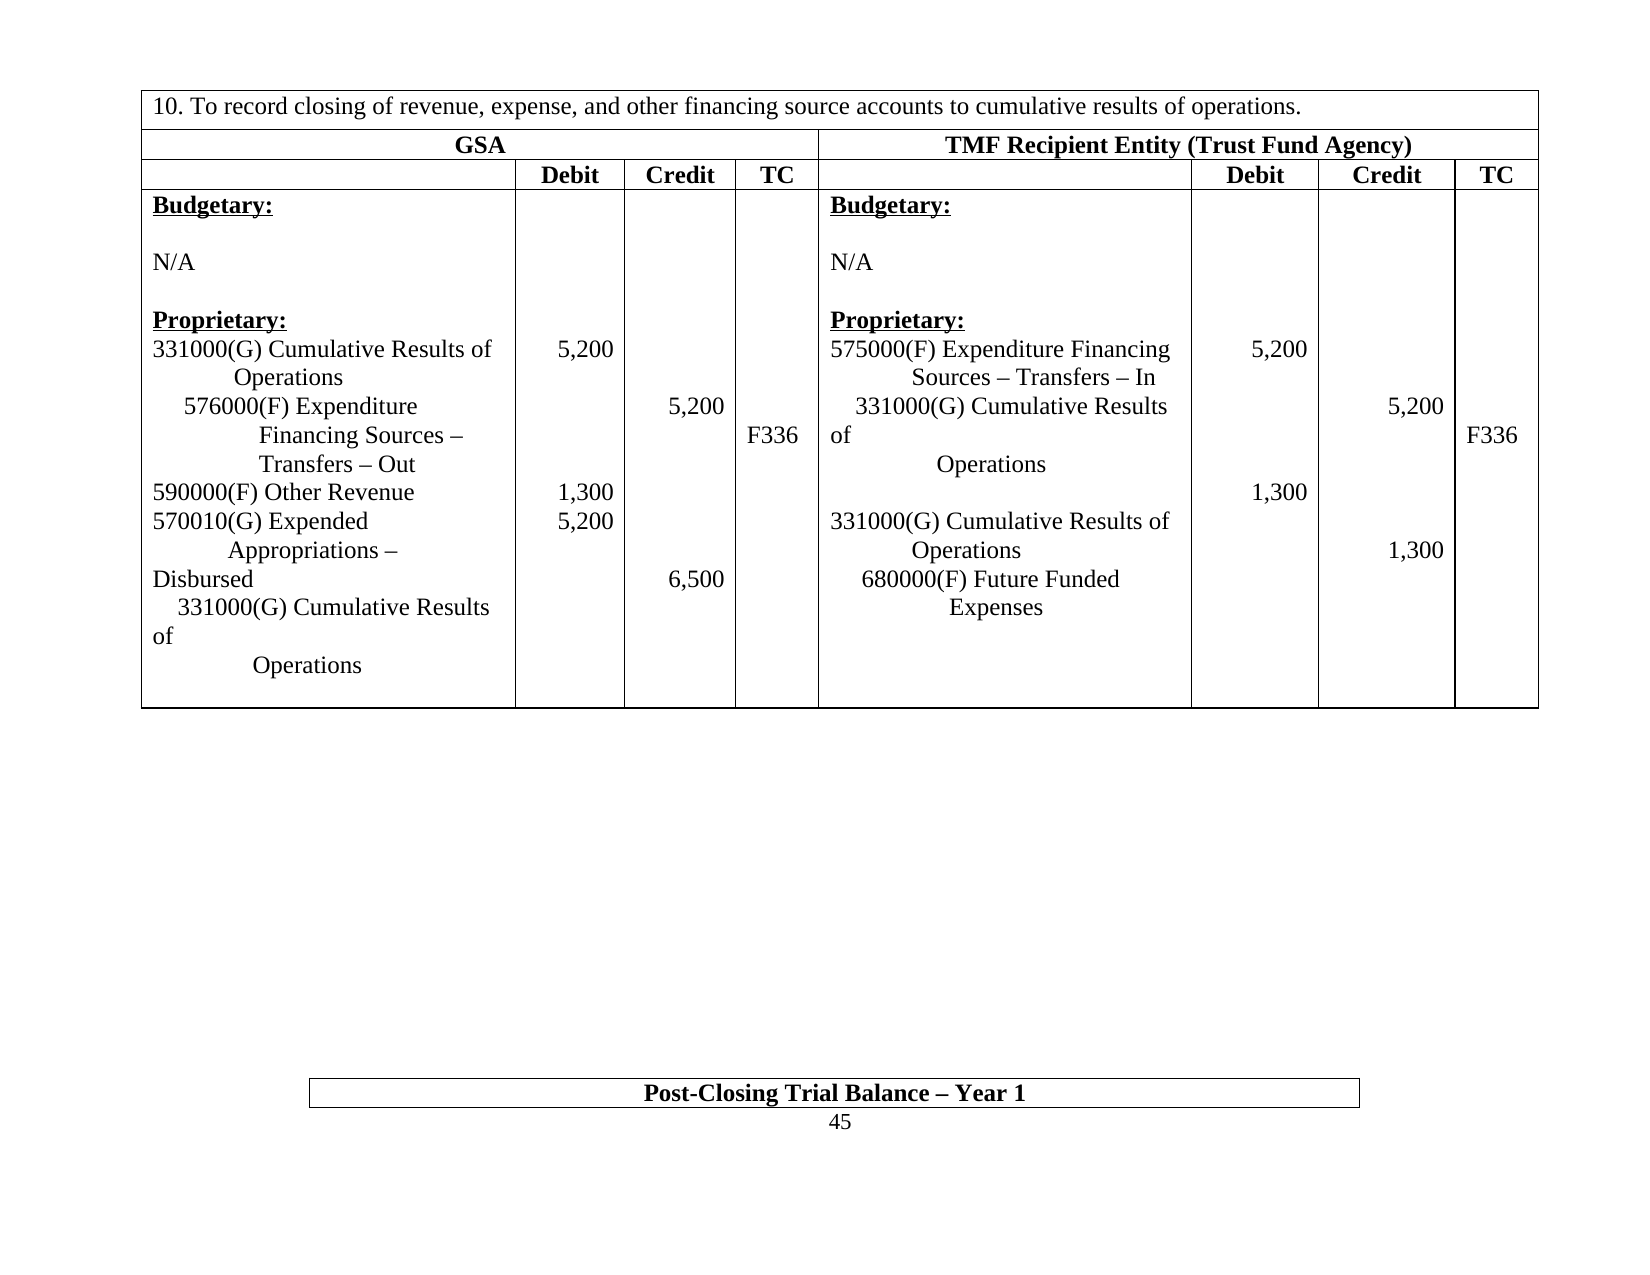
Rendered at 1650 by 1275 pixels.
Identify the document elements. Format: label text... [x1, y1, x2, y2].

table_cell [819, 160, 1191, 189]
table_cell Credit [625, 160, 735, 189]
table_cell Credit [1319, 160, 1454, 189]
table_cell TMF Recipient Entity (Trust Fund Agency) [819, 130, 1538, 159]
table_cell Debit [516, 160, 624, 189]
table_cell Debit [1192, 160, 1318, 189]
table_cell Budgetary: N/A Proprietary: 331000(G) Cumulative Results of Operations 576000(F) Expenditure Financing Sources – Transfers – Out 590000(F) Other Revenue 570010(G) Expended Appropriations – Disbursed 331000(G) Cumulative Results of Operations [142, 190, 515, 707]
table_cell F336 [736, 190, 818, 707]
table_header Post-Closing Trial Balance – Year 1 [310, 1079, 1359, 1107]
table_cell 5,200 1,300 [1192, 190, 1318, 707]
table_cell 5,200 6,500 [625, 190, 735, 707]
table_cell Budgetary: N/A Proprietary: 575000(F) Expenditure Financing Sources – Transfers – In 331000(G) Cumulative Results of Operations 331000(G) Cumulative Results of Operations 680000(F) Future Funded Expenses [819, 190, 1191, 707]
table_cell F336 [1456, 190, 1538, 707]
table_cell 5,200 1,300 5,200 [516, 190, 624, 707]
table_cell GSA [142, 130, 818, 159]
table_header To record closing of revenue, expense, and other financing source accounts to cumulative results of operations. [142, 91, 1538, 129]
table_cell [142, 160, 515, 189]
table_cell TC [736, 160, 818, 189]
table_cell TC [1456, 160, 1538, 189]
table_cell 5,200 1,300 [1319, 190, 1454, 707]
